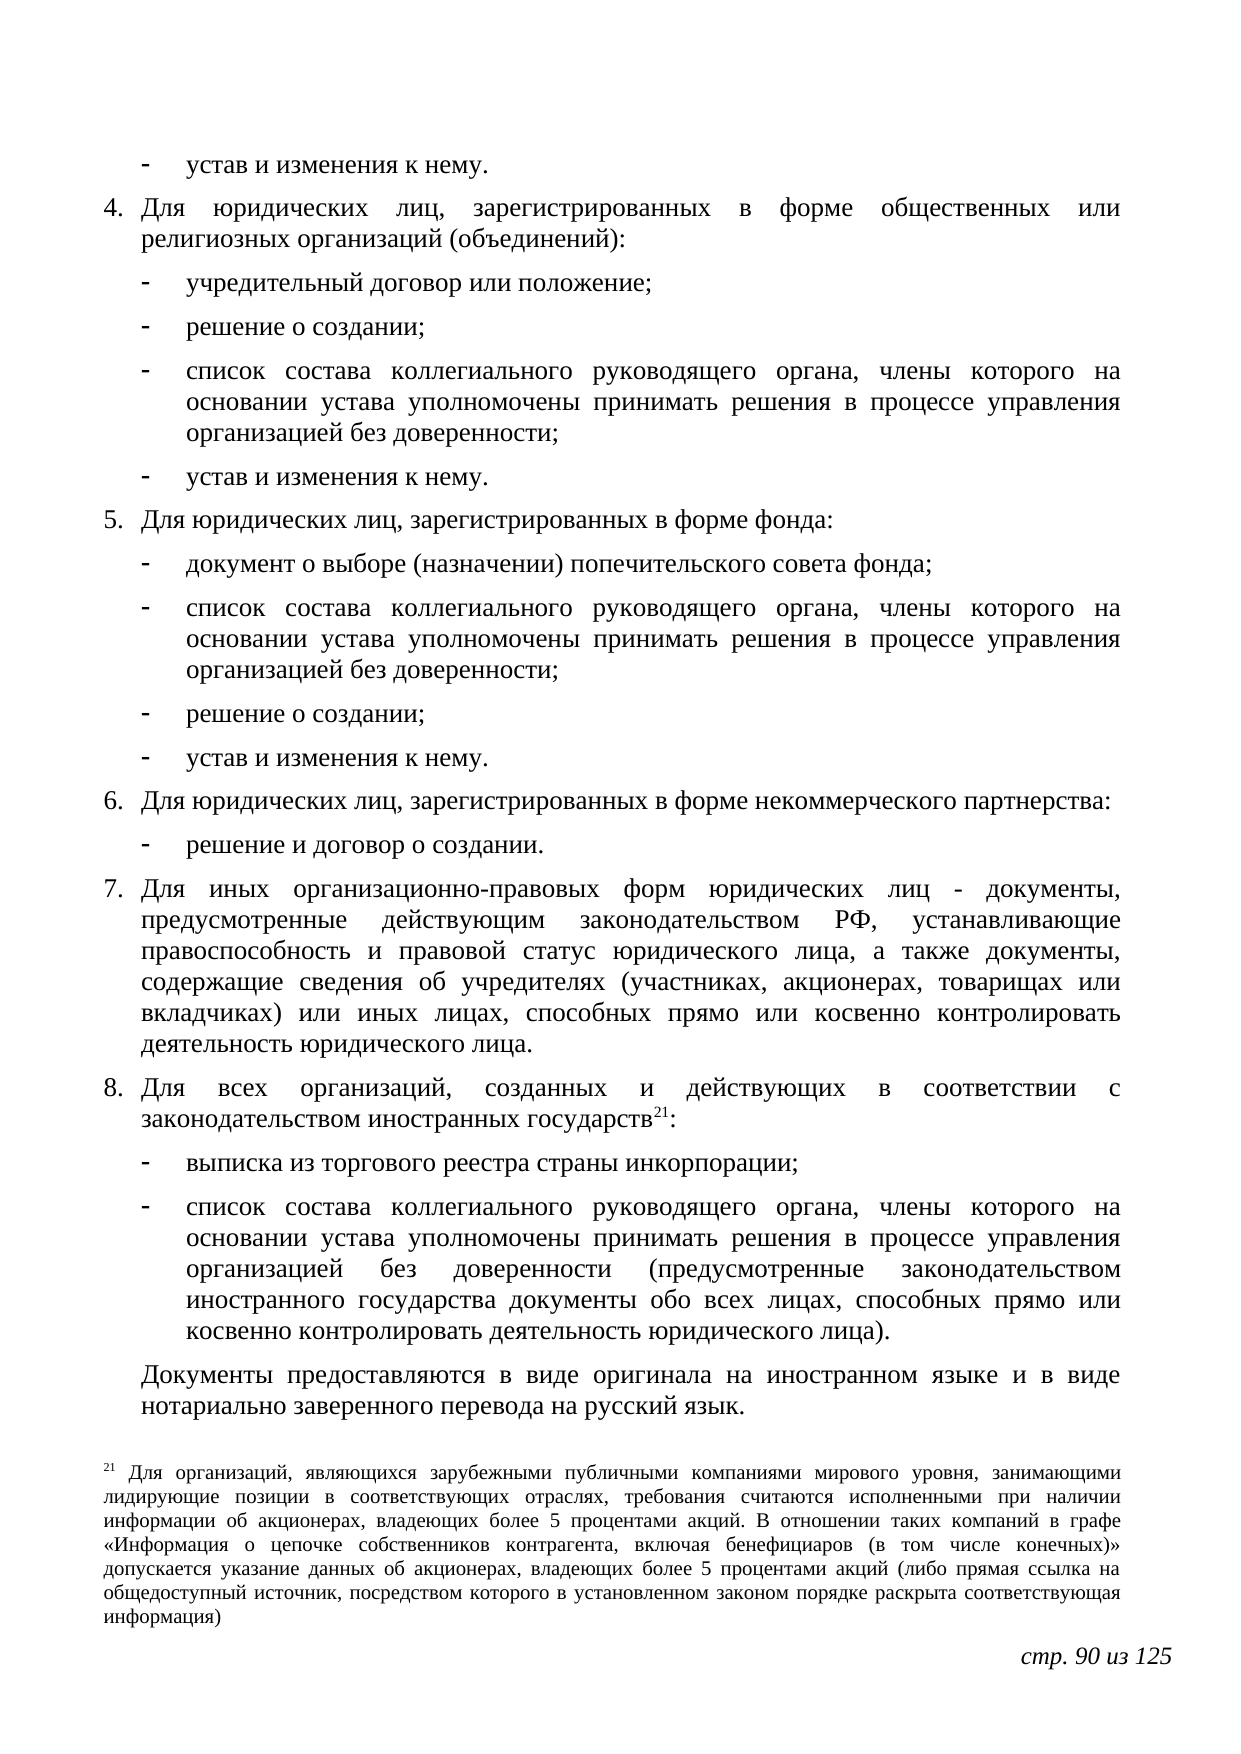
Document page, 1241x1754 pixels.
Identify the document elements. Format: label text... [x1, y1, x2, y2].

list выписка из торгового реестра страны инкорпорации; [141, 1146, 1122, 1177]
text Документы предоставляются в виде оригинала на иностранном языке и в виде нотариально заверенного перевода на русский язык. [141, 1358, 1122, 1420]
list список состава коллегиального руководящего органа, члены которого на основании устава уполномочены принимать решения в процессе управления организацией без доверенности (предусмотренные законодательством иностранного государства документы обо всех лицах, способных прямо или косвенно контролировать деятельность юридического лица). [141, 1190, 1122, 1346]
list устав и изменения к нему. [141, 741, 1122, 772]
list решение о создании; [141, 697, 1122, 728]
list Для юридических лиц, зарегистрированных в форме фонда: [103, 503, 1122, 535]
list устав и изменения к нему. [141, 460, 1122, 491]
list учредительный договор или положение; [141, 266, 1122, 297]
list Для юридических лиц, зарегистрированных в форме некоммерческого партнерства: [103, 784, 1122, 816]
list решение о создании; [141, 310, 1122, 341]
list устав и изменения к нему. [141, 148, 1122, 179]
list Для всех организаций, созданных и действующих в соответствии с законодательством иностранных государств: [103, 1071, 1122, 1133]
list Для иных организационно-правовых форм юридических лиц - документы, предусмотренные действующим законодательством РФ, устанавливающие правоспособность и правовой статус юридического лица, а также документы, содержащие сведения об учредителях (участниках, акционерах, товарищах или вкладчиках) или иных лицах, способных прямо или косвенно контролировать деятельность юридического лица. [103, 872, 1122, 1059]
list Для юридических лиц, зарегистрированных в форме общественных или религиозных организаций (объединений): [103, 191, 1122, 254]
list документ о выборе (назначении) попечительского совета фонда; [141, 547, 1122, 578]
list решение и договор о создании. [141, 828, 1122, 859]
